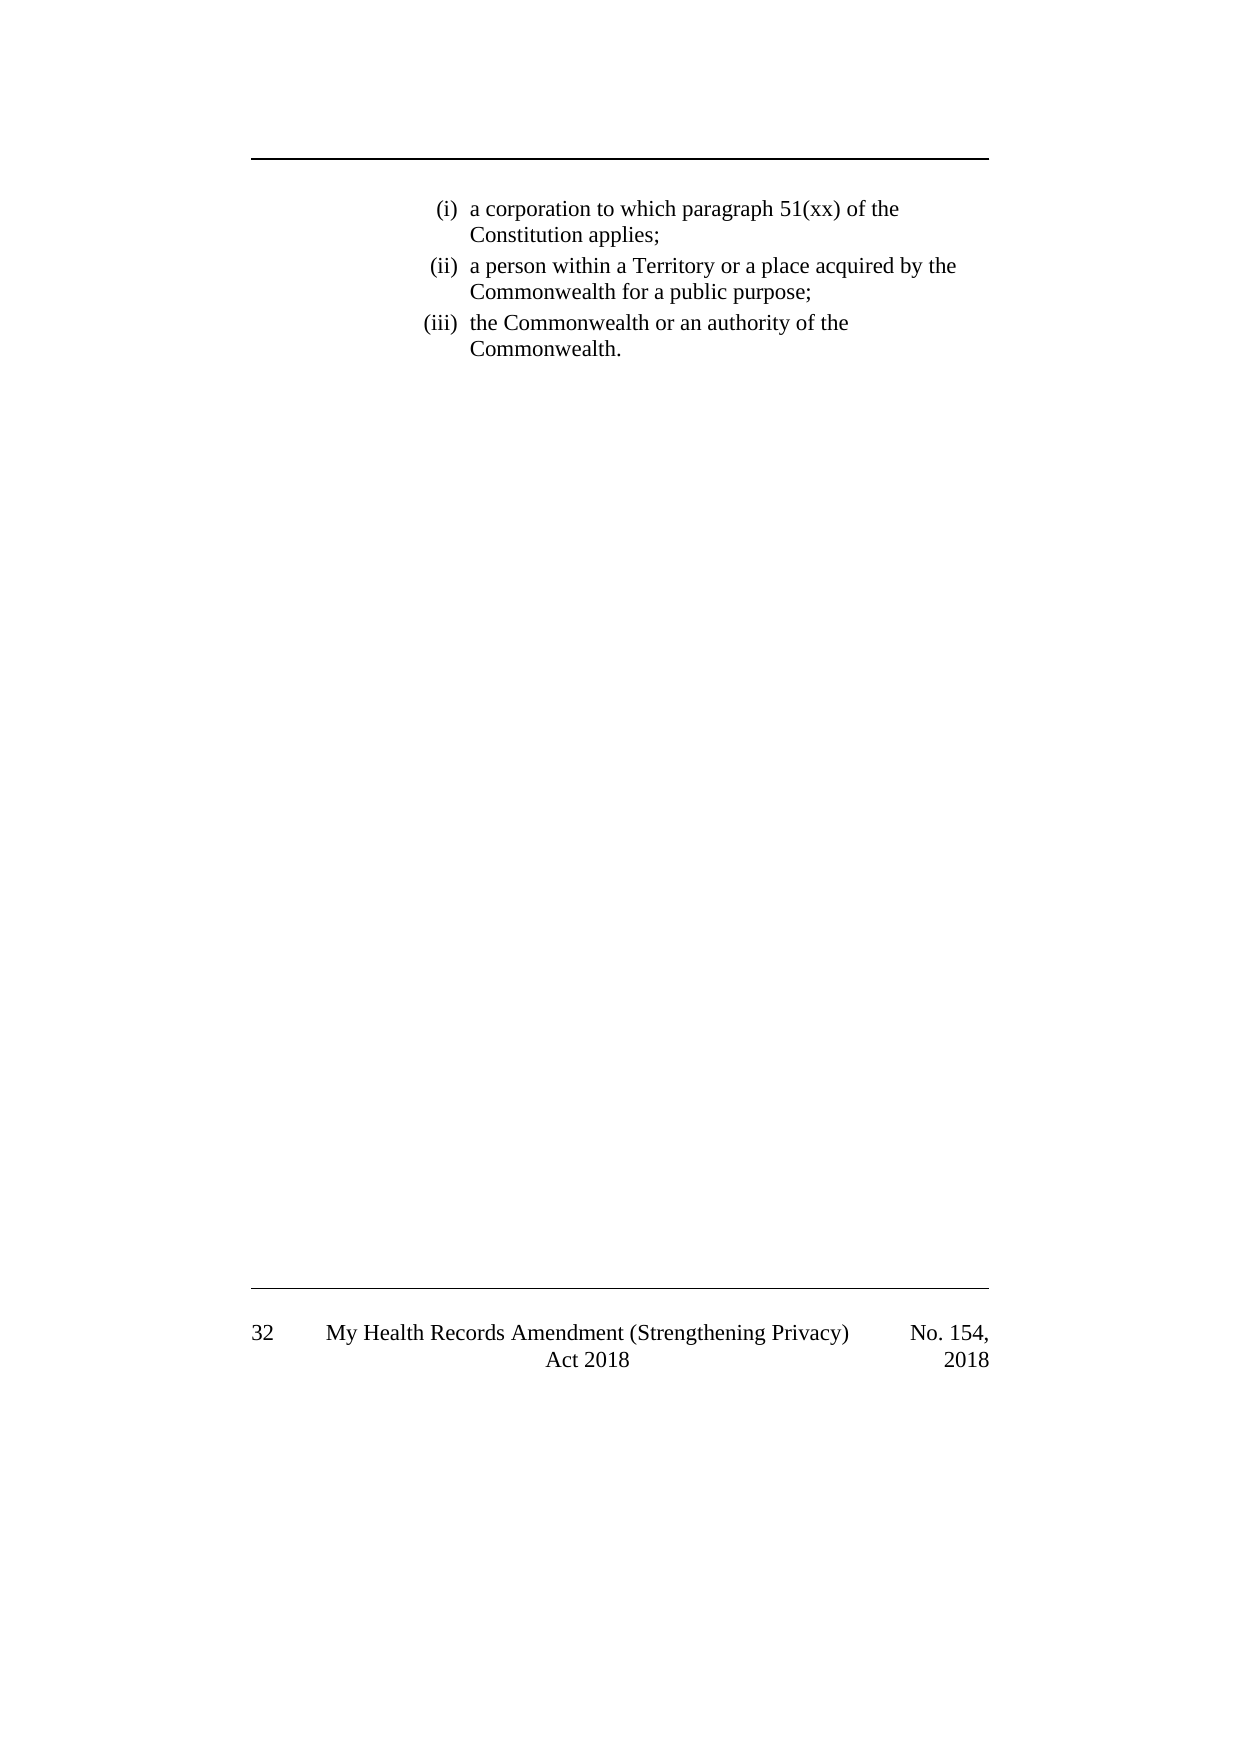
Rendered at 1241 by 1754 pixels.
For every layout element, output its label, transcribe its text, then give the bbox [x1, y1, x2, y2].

text (i) a corporation to which paragraph 51(xx) of the Constitution applies; [251, 195, 989, 248]
text (iii) the Commonwealth or an authority of the Commonwealth. [251, 309, 989, 361]
text (ii) a person within a Territory or a place acquired by the Commonwealth for a public purpose; [251, 252, 989, 304]
